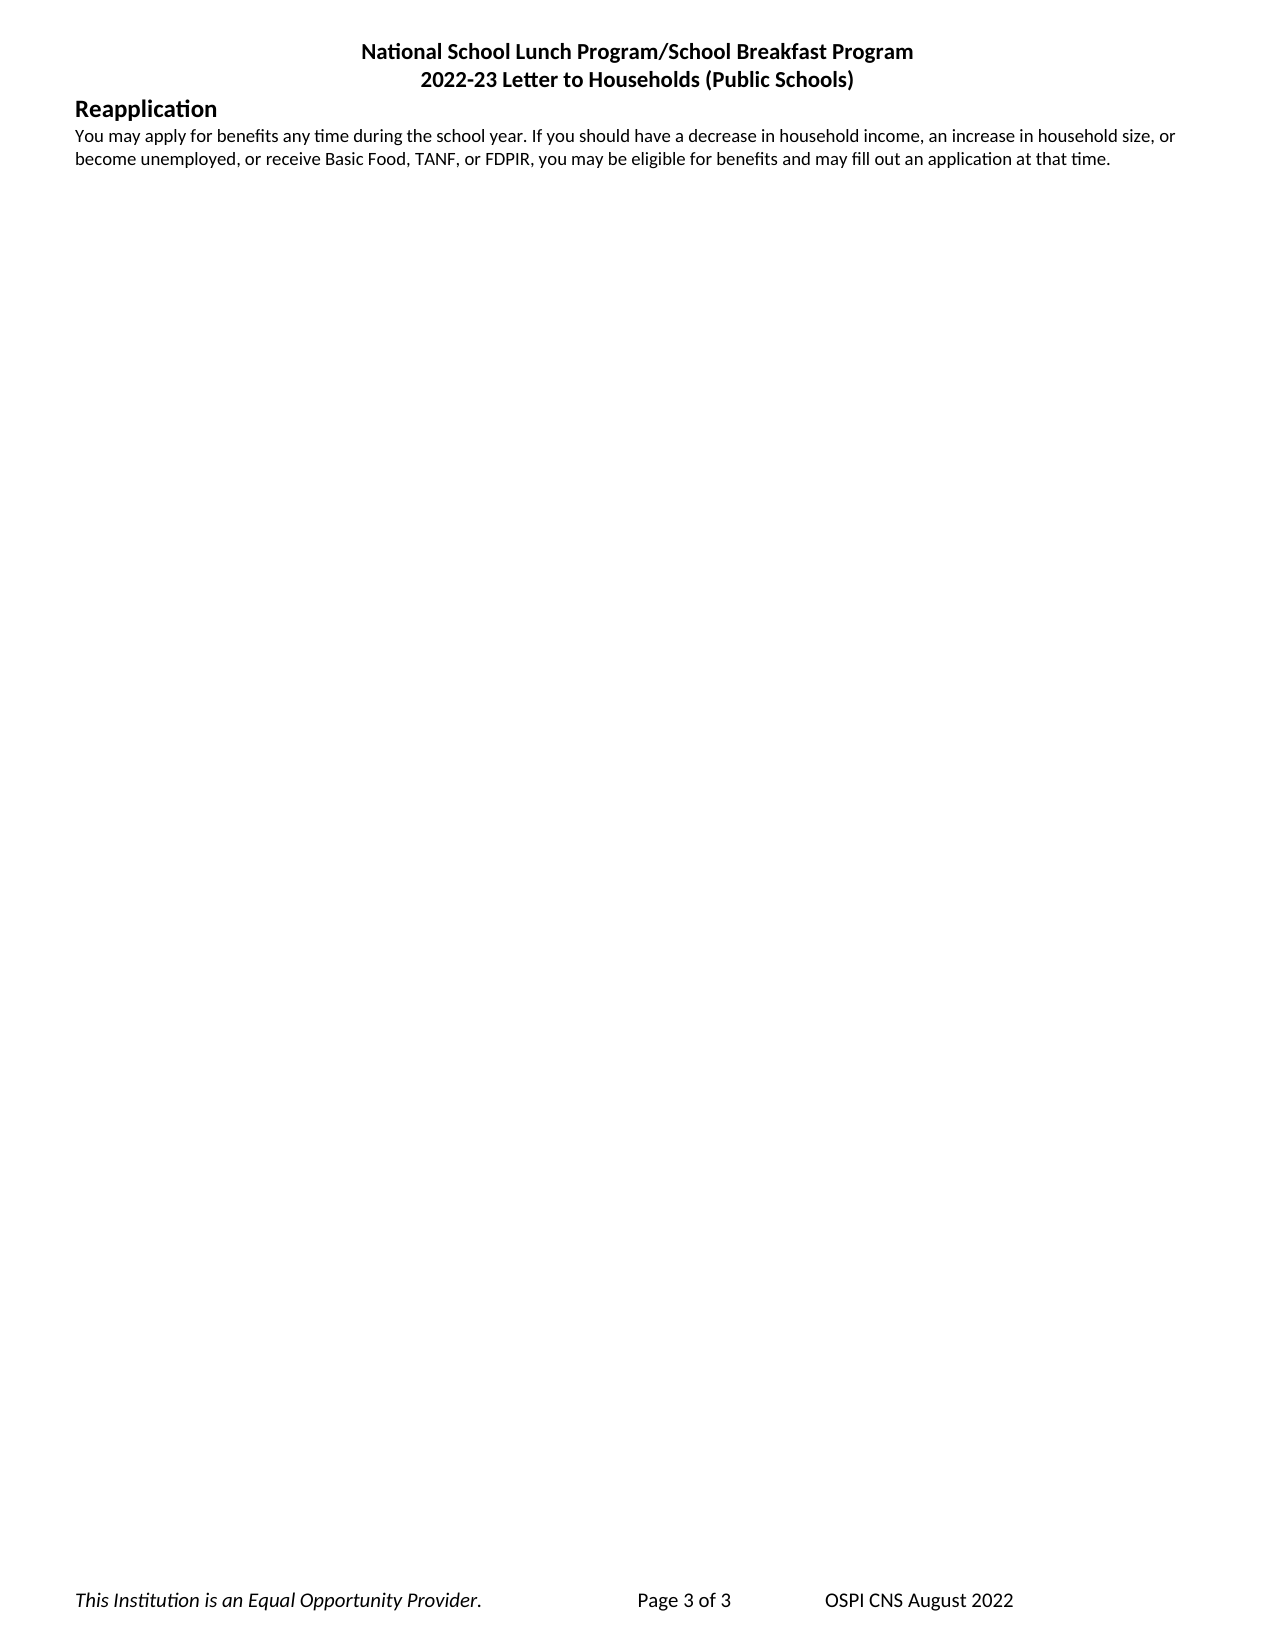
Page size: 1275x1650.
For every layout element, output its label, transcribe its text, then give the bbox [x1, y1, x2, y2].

subtitle Reapplication [75, 93, 1200, 124]
text You may apply for benefits any time during the school year. If you should have a decrease in household income, an increase in household size, or become unemployed, or receive Basic Food, TANF, or FDPIR, you may be eligible for benefits and may fill out an application at that time. [75, 124, 1200, 170]
